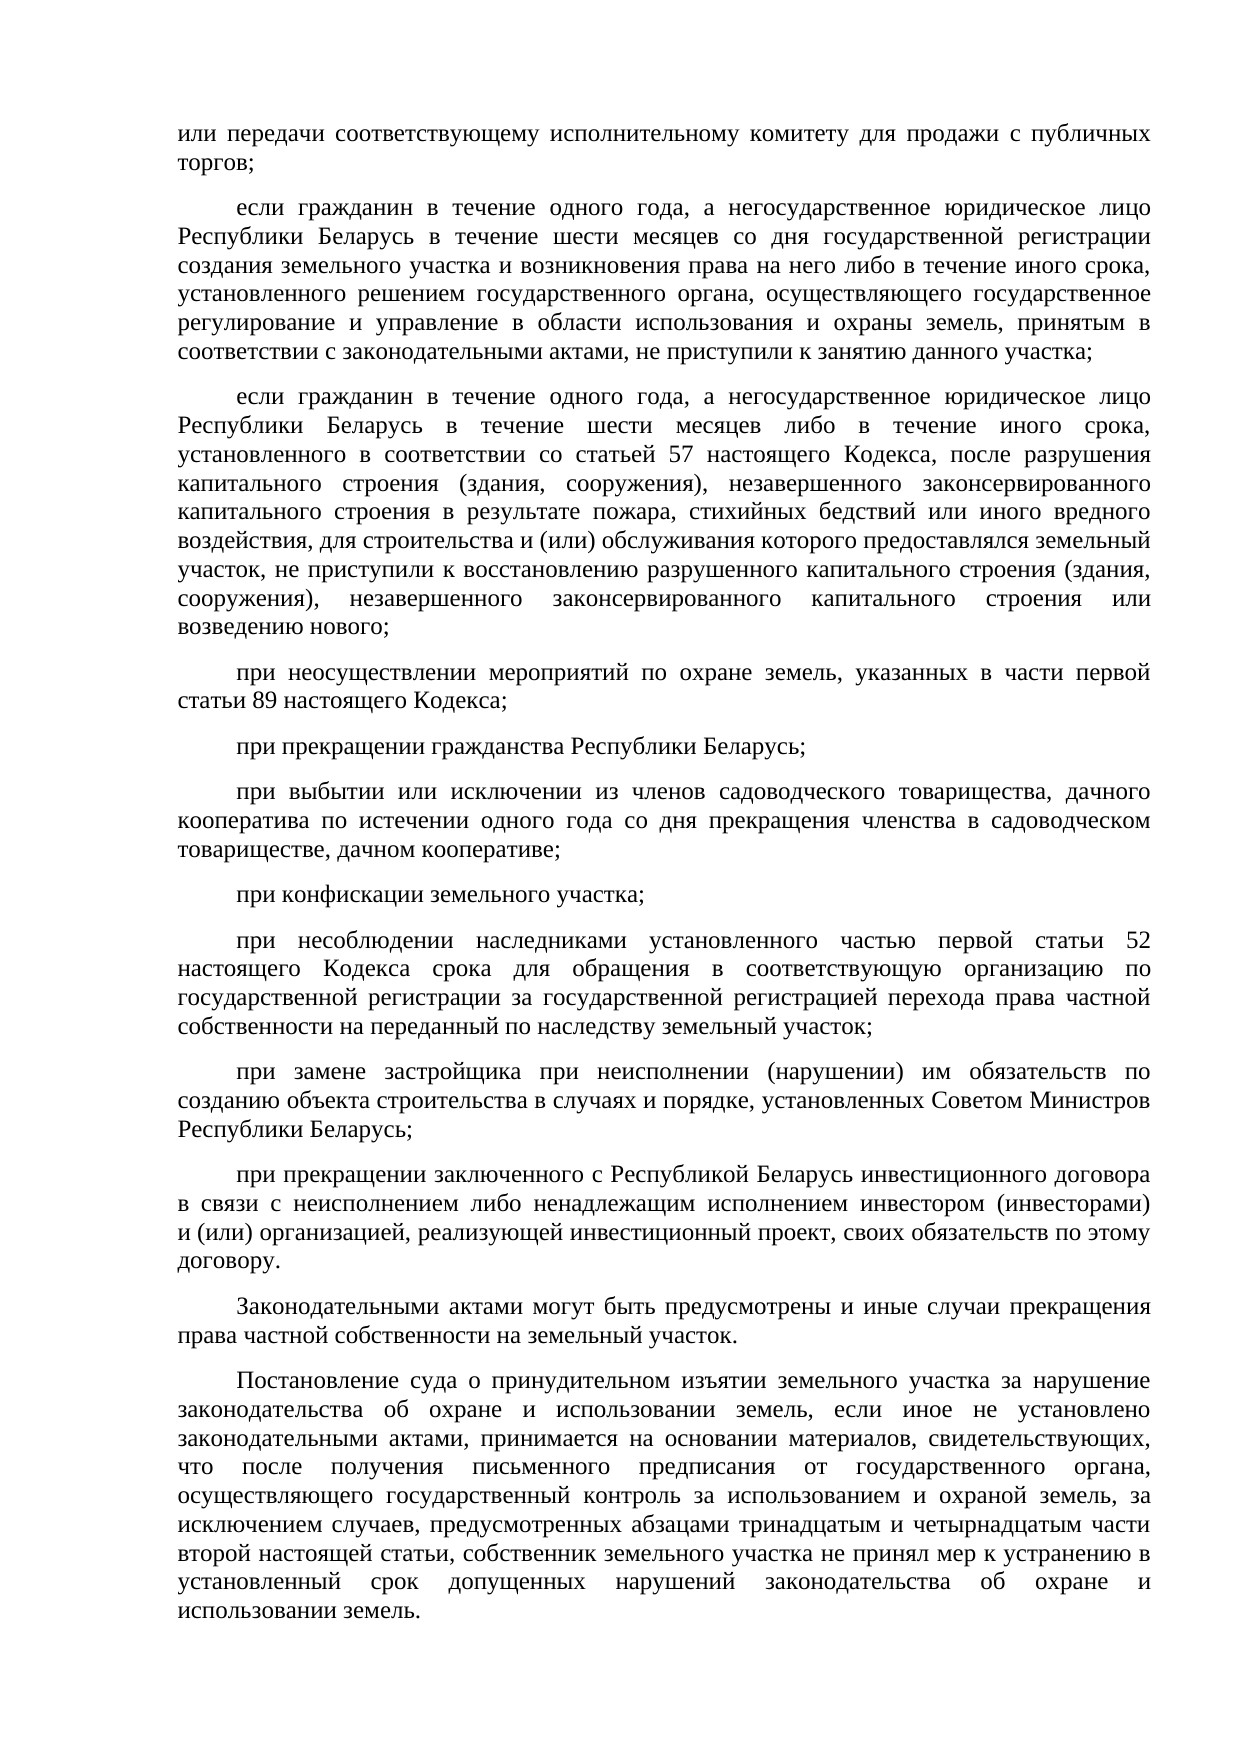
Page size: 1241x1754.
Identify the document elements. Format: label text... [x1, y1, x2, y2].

text при прекращении гражданства Республики Беларусь; [177, 731, 1152, 760]
text при замене застройщика при неисполнении (нарушении) им обязательств по созданию объекта строительства в случаях и порядке, установленных Советом Министров Республики Беларусь; [177, 1056, 1152, 1143]
text Постановление суда о принудительном изъятии земельного участка за нарушение законодательства об охране и использовании земель, если иное не установлено законодательными актами, принимается на основании материалов, свидетельствующих, что после получения письменного предписания от государственного органа, осуществляющего государственный контроль за использованием и охраной земель, за исключением случаев, предусмотренных абзацами тринадцатым и четырнадцатым части второй настоящей статьи, собственник земельного участка не принял мер к устранению в установленный срок допущенных нарушений законодательства об охране и использовании земель. [177, 1365, 1152, 1624]
text при конфискации земельного участка; [177, 879, 1152, 908]
text если гражданин в течение одного года, а негосударственное юридическое лицо Республики Беларусь в течение шести месяцев со дня государственной регистрации создания земельного участка и возникновения права на него либо в течение иного срока, установленного решением государственного органа, осуществляющего государственное регулирование и управление в области использования и охраны земель, принятым в соответствии с законодательными актами, не приступили к занятию данного участка; [177, 192, 1152, 365]
text при неосуществлении мероприятий по охране земель, указанных в части первой статьи 89 настоящего Кодекса; [177, 657, 1152, 714]
text при прекращении заключенного с Республикой Беларусь инвестиционного договора в связи с неисполнением либо ненадлежащим исполнением инвестором (инвесторами) и (или) организацией, реализующей инвестиционный проект, своих обязательств по этому договору. [177, 1159, 1152, 1274]
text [177, 118, 1152, 176]
text при несоблюдении наследниками установленного частью первой статьи 52 настоящего Кодекса срока для обращения в соответствующую организацию по государственной регистрации за государственной регистрацией перехода права частной собственности на переданный по наследству земельный участок; [177, 925, 1152, 1040]
text Законодательными актами могут быть предусмотрены и иные случаи прекращения права частной собственности на земельный участок. [177, 1291, 1152, 1348]
text при выбытии или исключении из членов садоводческого товарищества, дачного кооператива по истечении одного года со дня прекращения членства в садоводческом товариществе, дачном кооперативе; [177, 776, 1152, 863]
text если гражданин в течение одного года, а негосударственное юридическое лицо Республики Беларусь в течение шести месяцев либо в течение иного срока, установленного в соответствии со статьей 57 настоящего Кодекса, после разрушения капитального строения (здания, сооружения), незавершенного законсервированного капитального строения в результате пожара, стихийных бедствий или иного вредного воздействия, для строительства и (или) обслуживания которого предоставлялся земельный участок, не приступили к восстановлению разрушенного капитального строения (здания, сооружения), незавершенного законсервированного капитального строения или возведению нового; [177, 381, 1152, 640]
